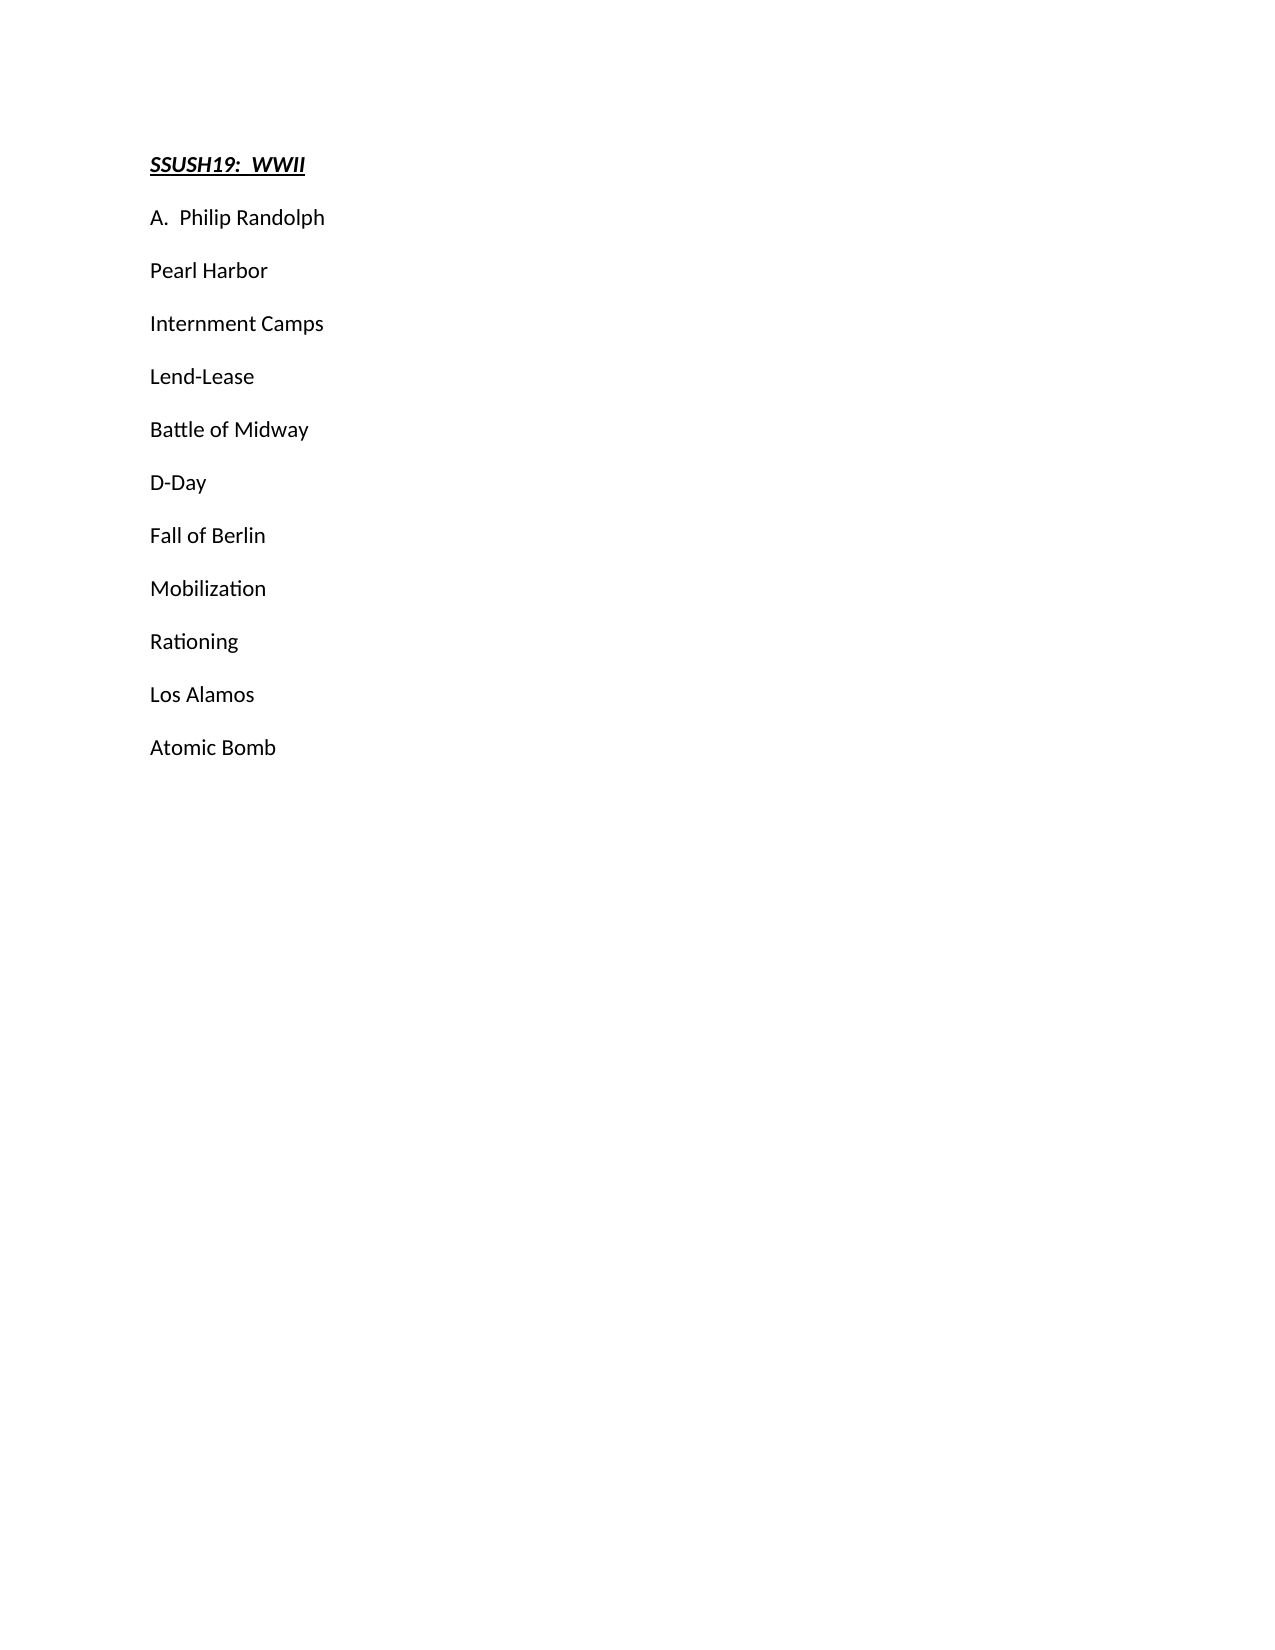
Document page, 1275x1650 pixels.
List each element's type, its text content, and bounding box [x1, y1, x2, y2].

text Fall of Berlin [150, 521, 1125, 549]
text Internment Camps [150, 309, 1125, 337]
text Rationing [150, 627, 1125, 655]
text SSUSH19: WWII [150, 150, 1125, 178]
text Pearl Harbor [150, 256, 1125, 284]
text D-Day [150, 468, 1125, 496]
text Lend-Lease [150, 362, 1125, 390]
text A. Philip Randolph [150, 203, 1125, 231]
text Los Alamos [150, 680, 1125, 708]
text Battle of Midway [150, 415, 1125, 443]
text Atomic Bomb [150, 733, 1125, 761]
text Mobilization [150, 574, 1125, 602]
